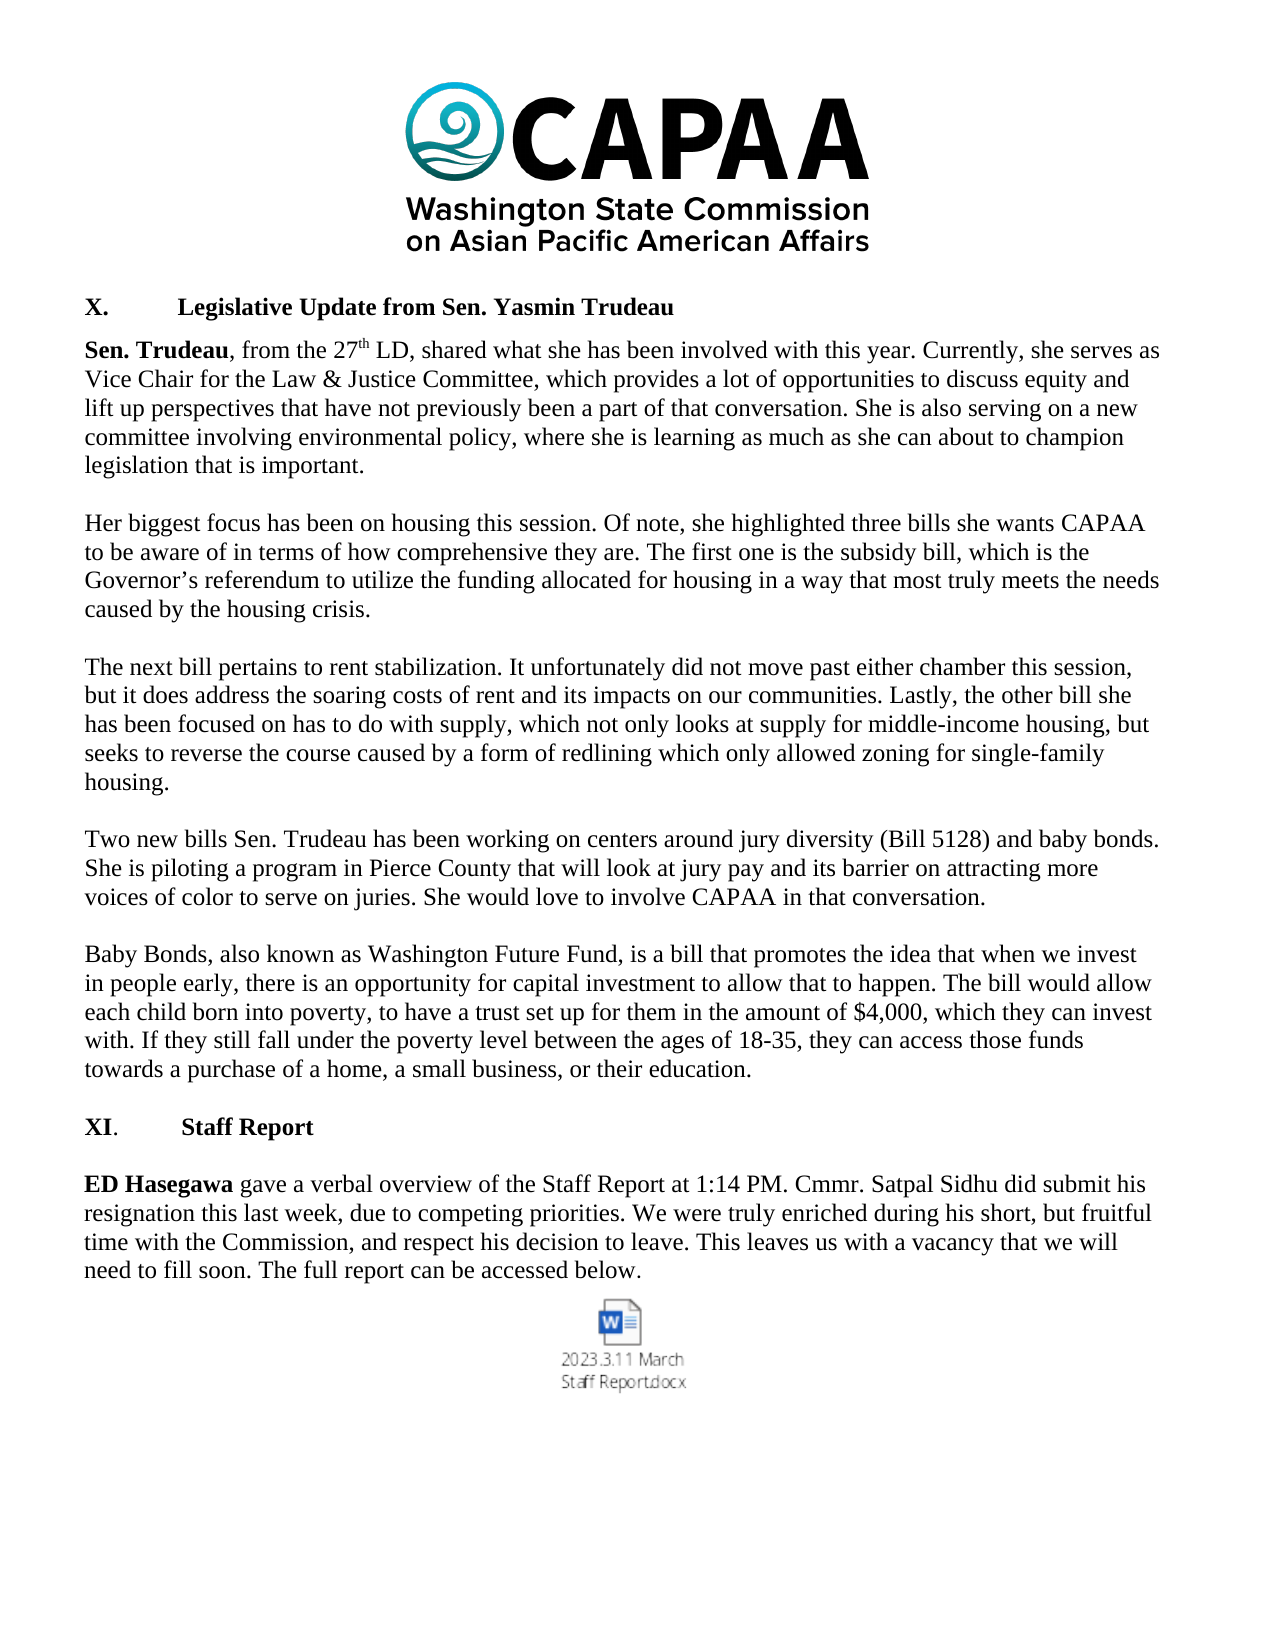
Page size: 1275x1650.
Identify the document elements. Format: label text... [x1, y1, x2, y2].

text Her biggest focus has been on housing this session. Of note, she highlighted three bills she wants CAPAA to be aware of in terms of how comprehensive they are. The first one is the subsidy bill, which is the Governor’s referendum to utilize the funding allocated for housing in a way that most truly meets the needs caused by the housing crisis. [84, 508, 1162, 623]
text X. Legislative Update from Sen. Yasmin Trudeau [84, 292, 1162, 321]
text The next bill pertains to rent stabilization. It unfortunately did not move past either chamber this session, but it does address the soaring costs of rent and its impacts on our communities. Lastly, the other bill she has been focused on has to do with supply, which not only looks at supply for middle-income housing, but seeks to reverse the course caused by a form of redlining which only allowed zoning for single-family housing. [84, 652, 1162, 795]
text Sen. Trudeau, from the 27th LD, shared what she has been involved with this year. Currently, she serves as Vice Chair for the Law & Justice Committee, which provides a lot of opportunities to discuss equity and lift up perspectives that have not previously been a part of that conversation. She is also serving on a new committee involving environmental policy, where she is learning as much as she can about to champion legislation that is important. [84, 335, 1162, 479]
text Two new bills Sen. Trudeau has been working on centers around jury diversity (Bill 5128) and baby bonds. She is piloting a program in Pierce County that will look at jury pay and its barrier on attracting more voices of color to serve on juries. She would love to involve CAPAA in that conversation. [84, 824, 1162, 910]
text XI. Staff Report [84, 1112, 1162, 1140]
picture [361, 75, 914, 264]
text ED Hasegawa gave a verbal overview of the Staff Report at 1:14 PM. Cmmr. Satpal Sidhu did submit his resignation this last week, due to competing priorities. We were truly enriched during his short, but fruitful time with the Commission, and respect his decision to leave. This leaves us with a vacancy that we will need to fill soon. The full report can be accessed below. [84, 1169, 1162, 1284]
text Baby Bonds, also known as Washington Future Fund, is a bill that promotes the idea that when we invest in people early, there is an opportunity for capital investment to allow that to happen. The bill would allow each child born into poverty, to have a trust set up for them in the amount of $4,000, which they can invest with. If they still fall under the poverty level between the ages of 18-35, they can access those funds towards a purchase of a home, a small business, or their education. [84, 939, 1162, 1083]
